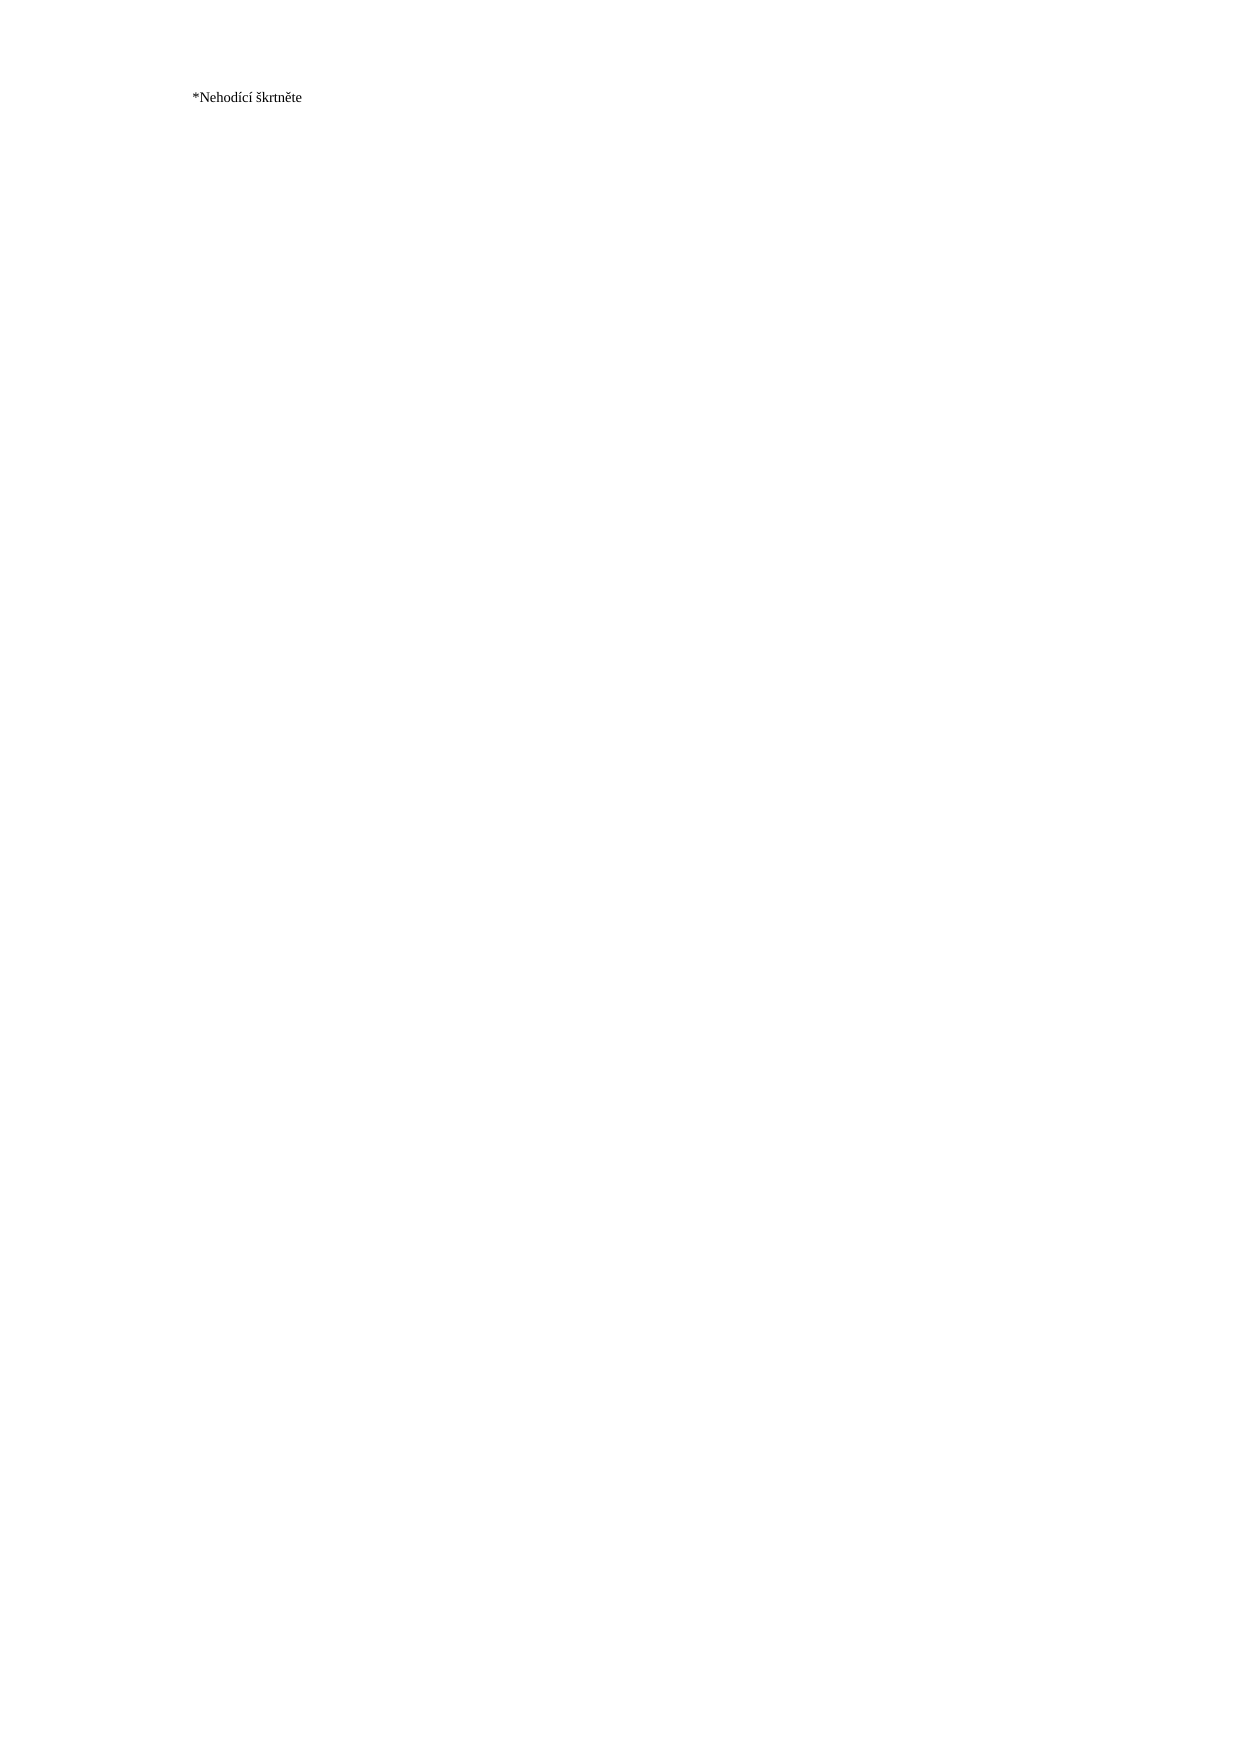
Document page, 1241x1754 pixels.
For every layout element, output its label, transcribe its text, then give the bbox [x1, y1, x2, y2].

text *Nehodící škrtněte [192, 89, 1122, 117]
